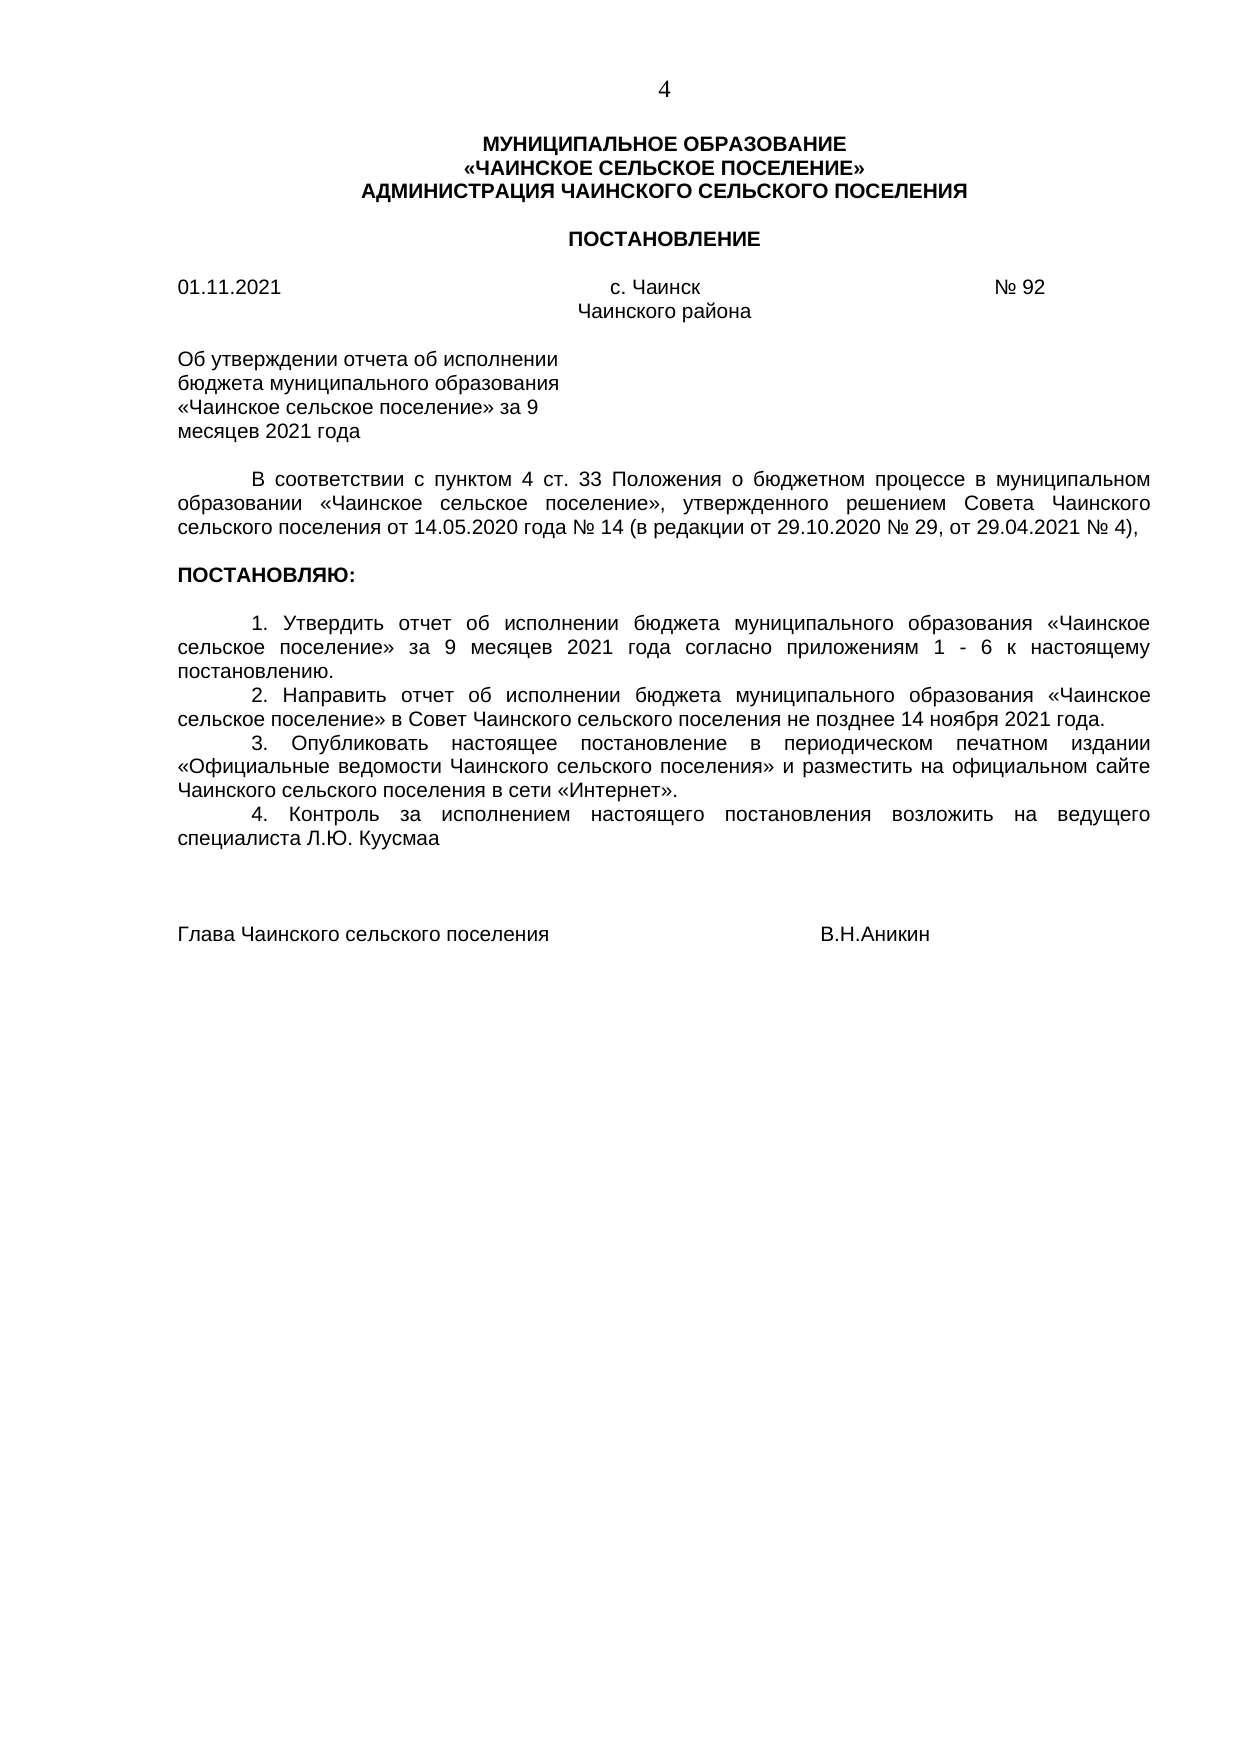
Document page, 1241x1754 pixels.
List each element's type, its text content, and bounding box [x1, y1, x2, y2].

text В соответствии с пунктом 4 ст. 33 Положения о бюджетном процессе в муниципальном образовании «Чаинское сельское поселение», утвержденного решением Совета Чаинского сельского поселения от 14.05.2020 года № 14 (в редакции от 29.10.2020 № 29, от 29.04.2021 № 4), [177, 467, 1152, 539]
text 01.11.2021 с. Чаинск № 92 [177, 275, 1152, 299]
text бюджета муниципального образования [177, 371, 1152, 395]
text 3. Опубликовать настоящее постановление в периодическом печатном издании «Официальные ведомости Чаинского сельского поселения» и разместить на официальном сайте Чаинского сельского поселения в сети «Интернет». [177, 730, 1152, 802]
text Чаинского района [177, 299, 1152, 323]
text 2. Направить отчет об исполнении бюджета муниципального образования «Чаинское сельское поселение» в Совет Чаинского сельского поселения не позднее 14 ноября 2021 года. [177, 682, 1152, 730]
text ПОСТАНОВЛЕНИЕ [177, 227, 1152, 251]
text Глава Чаинского сельского поселения В.Н.Аникин [177, 922, 1152, 946]
text «Чаинское сельское поселение» за 9 [177, 395, 1152, 419]
text месяцев 2021 года [177, 419, 1152, 443]
text МУНИЦИПАЛЬНОЕ ОБРАЗОВАНИЕ [177, 131, 1152, 155]
text АДМИНИСТРАЦИЯ ЧАИНСКОГО СЕЛЬСКОГО ПОСЕЛЕНИЯ [177, 179, 1152, 203]
text ПОСТАНОВЛЯЮ: [177, 563, 1152, 587]
text «ЧАИНСКОЕ СЕЛЬСКОЕ ПОСЕЛЕНИЕ» [177, 155, 1152, 179]
text 4. Контроль за исполнением настоящего постановления возложить на ведущего специалиста Л.Ю. Куусмаа [177, 802, 1152, 850]
text Об утверждении отчета об исполнении [177, 347, 1152, 371]
text 1. Утвердить отчет об исполнении бюджета муниципального образования «Чаинское сельское поселение» за 9 месяцев 2021 года согласно приложениям 1 - 6 к настоящему постановлению. [177, 611, 1152, 682]
